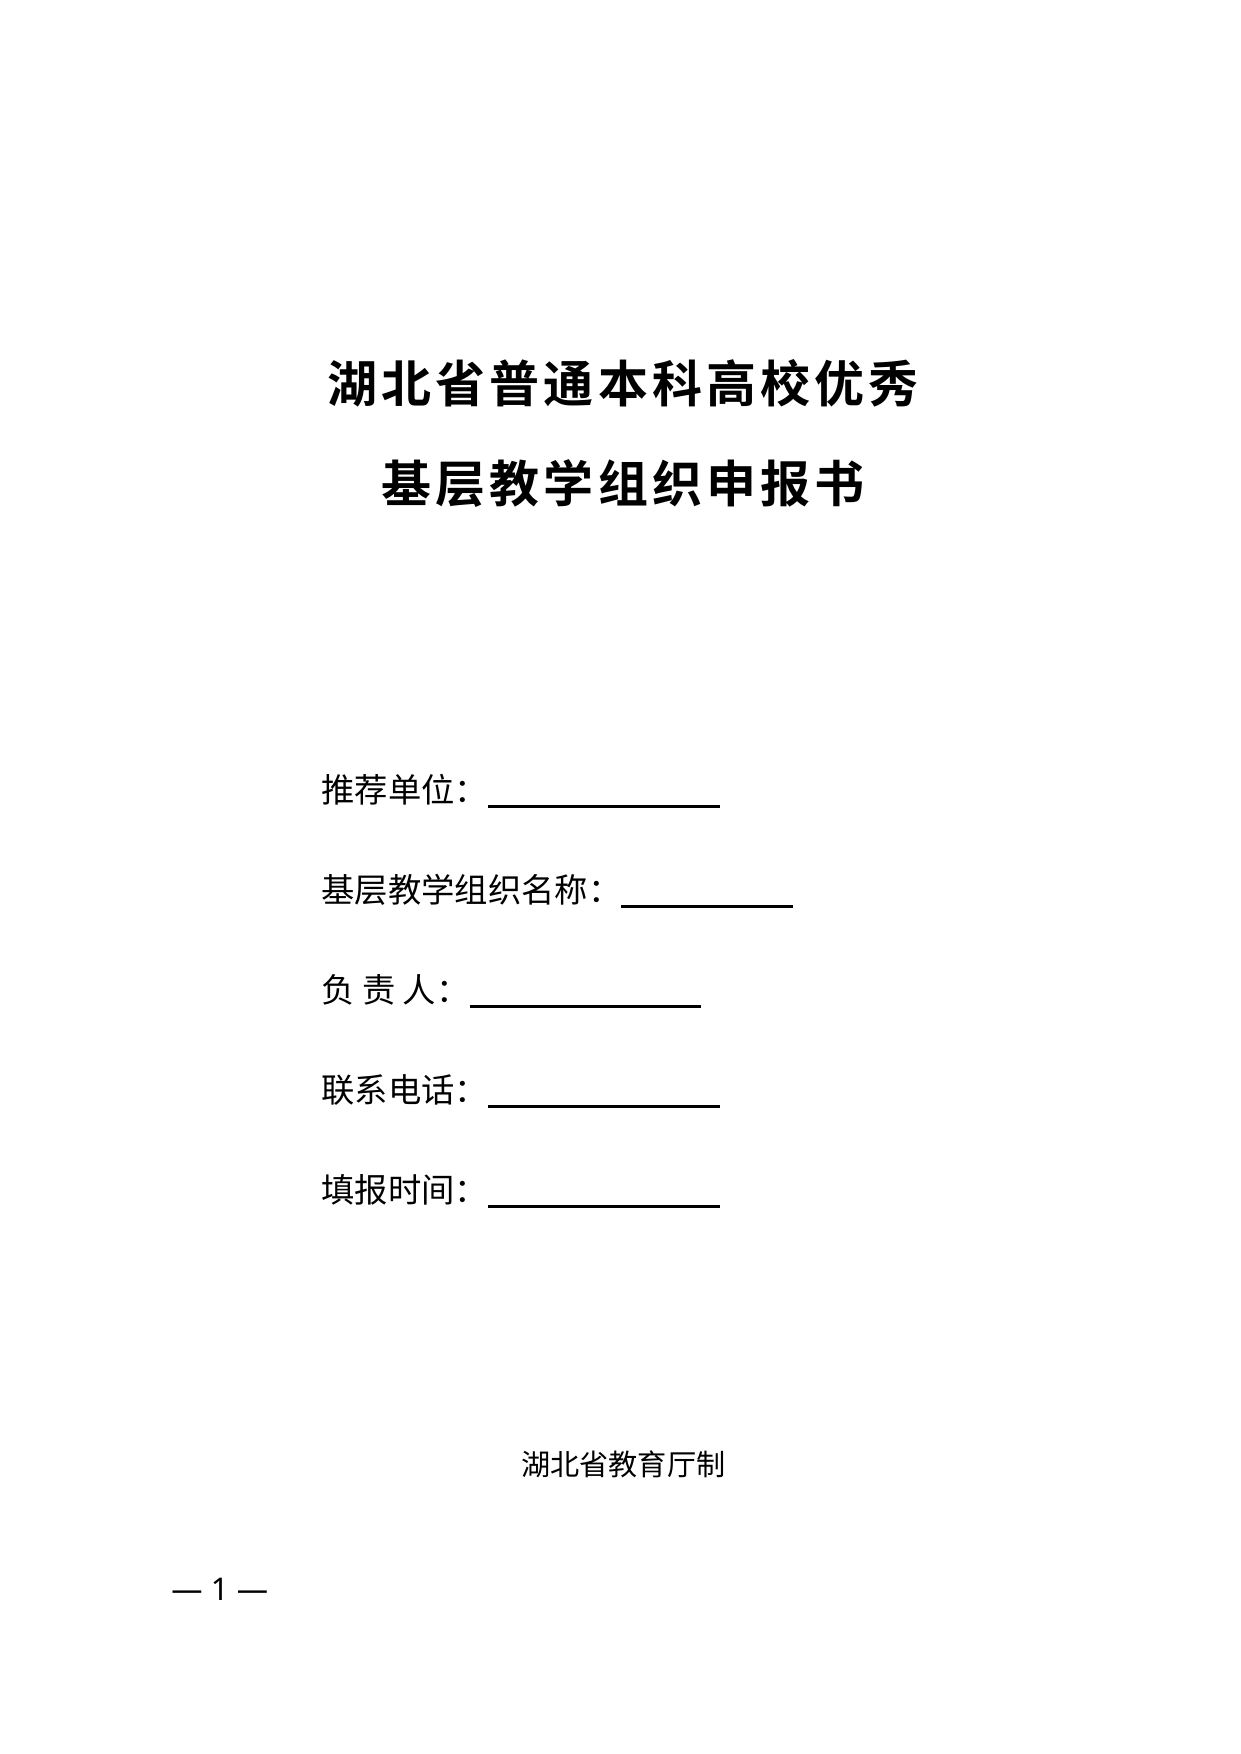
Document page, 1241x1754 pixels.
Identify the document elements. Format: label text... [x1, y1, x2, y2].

text 基层教学组织名称： [288, 823, 1075, 923]
text 基层教学组织申报书 [171, 423, 1075, 523]
text 推荐单位： [288, 723, 1075, 823]
text 湖北省普通本科高校优秀 [171, 323, 1075, 423]
text 填报时间： [288, 1123, 1075, 1223]
text 负 责 人： [288, 923, 1075, 1023]
text 湖北省教育厅制 [171, 1442, 1075, 1484]
text 联系电话： [288, 1023, 1075, 1123]
